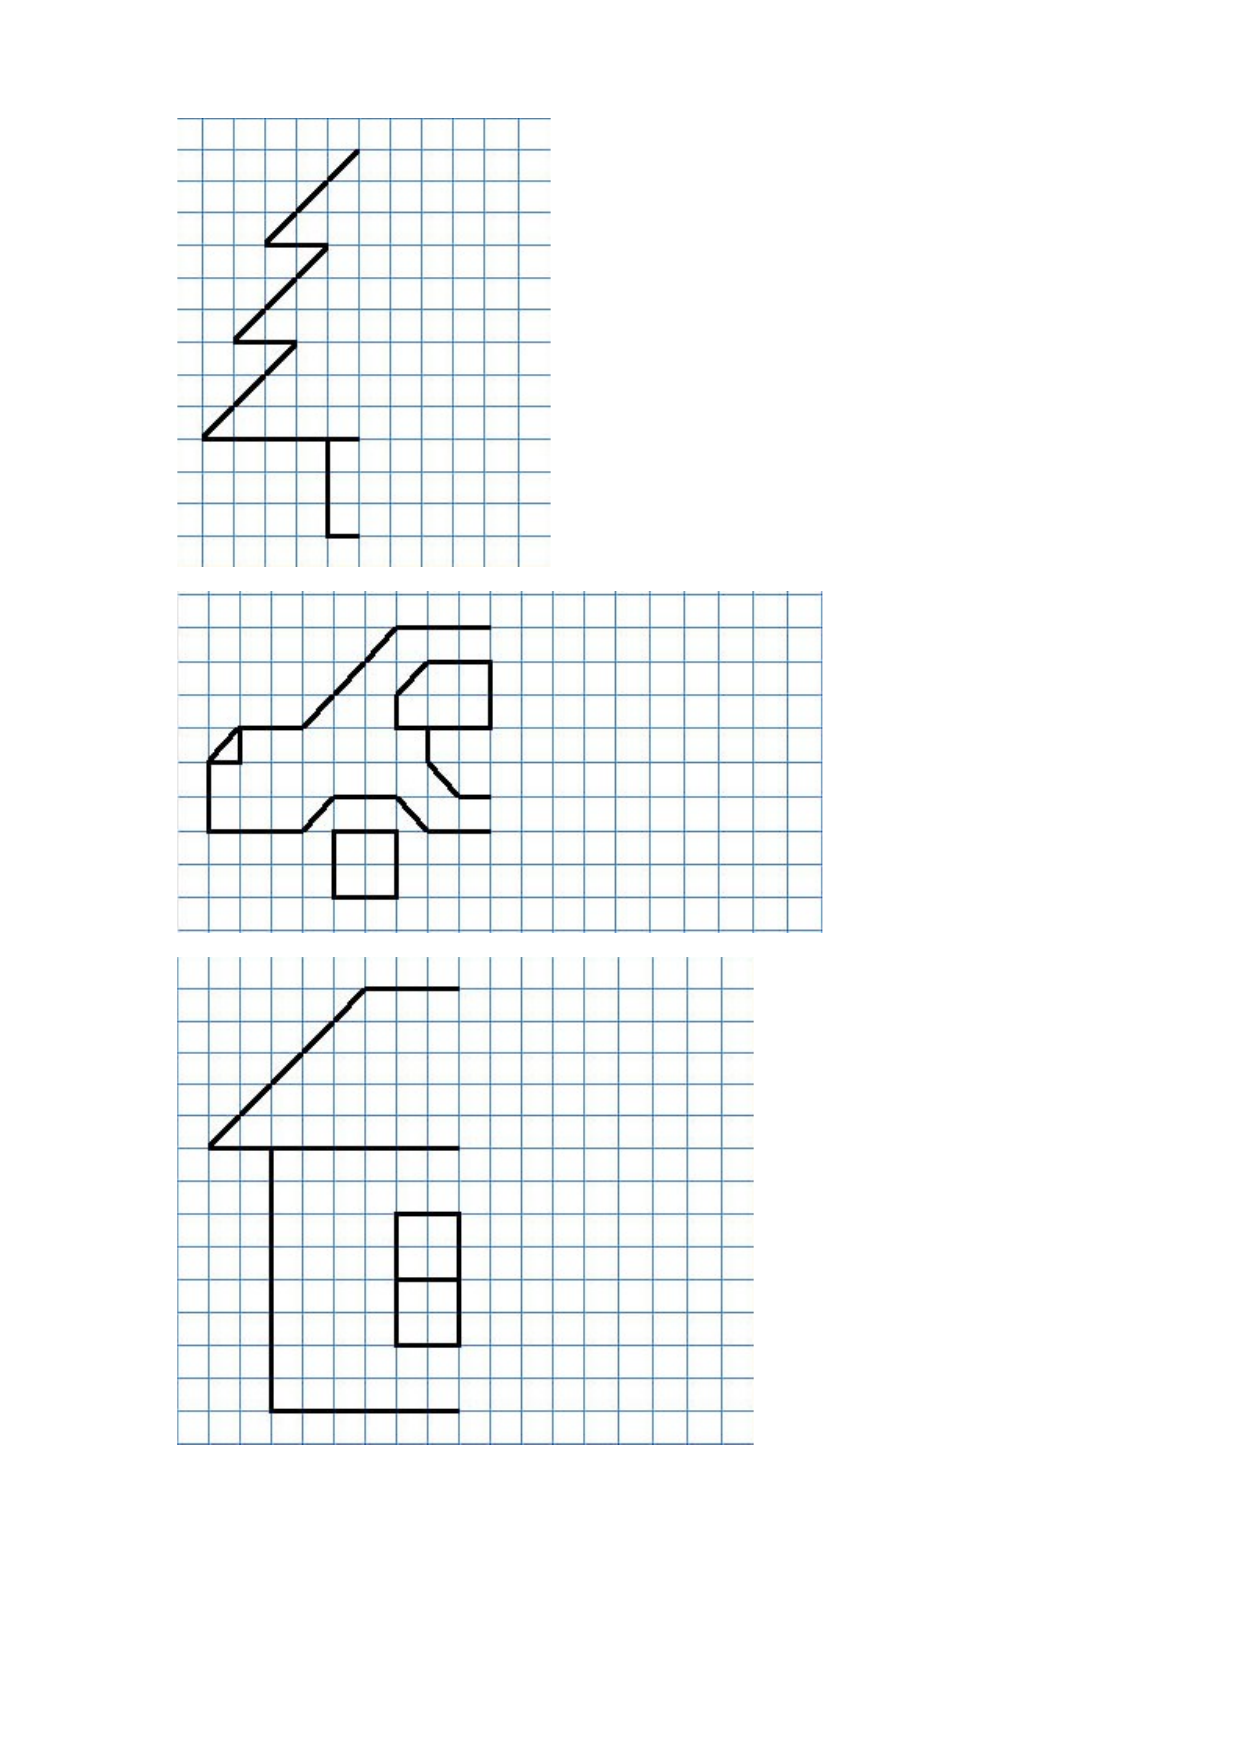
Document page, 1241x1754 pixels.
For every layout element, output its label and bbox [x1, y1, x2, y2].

picture [177, 591, 823, 933]
picture [177, 118, 551, 567]
picture [177, 957, 754, 1445]
